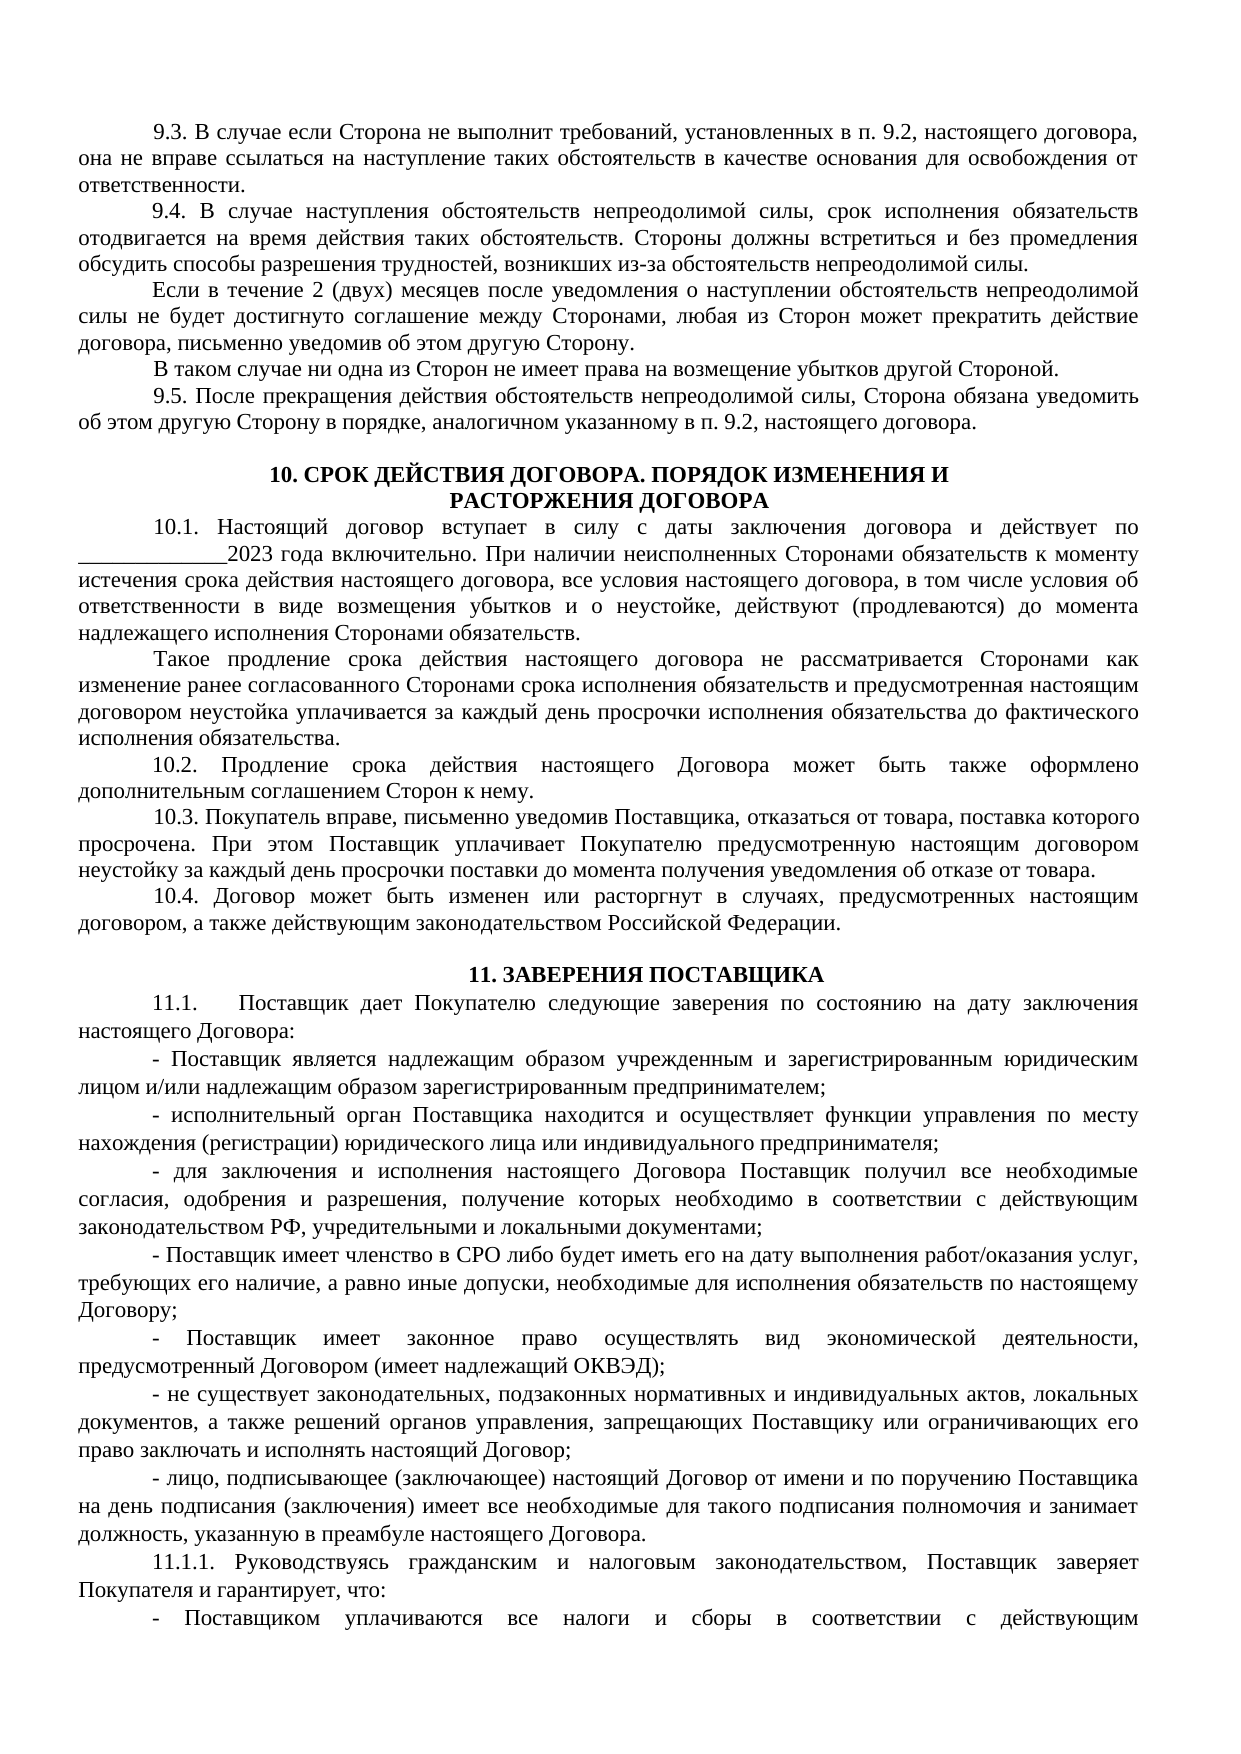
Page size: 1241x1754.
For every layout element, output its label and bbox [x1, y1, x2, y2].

table_header [67, 118, 1152, 1630]
